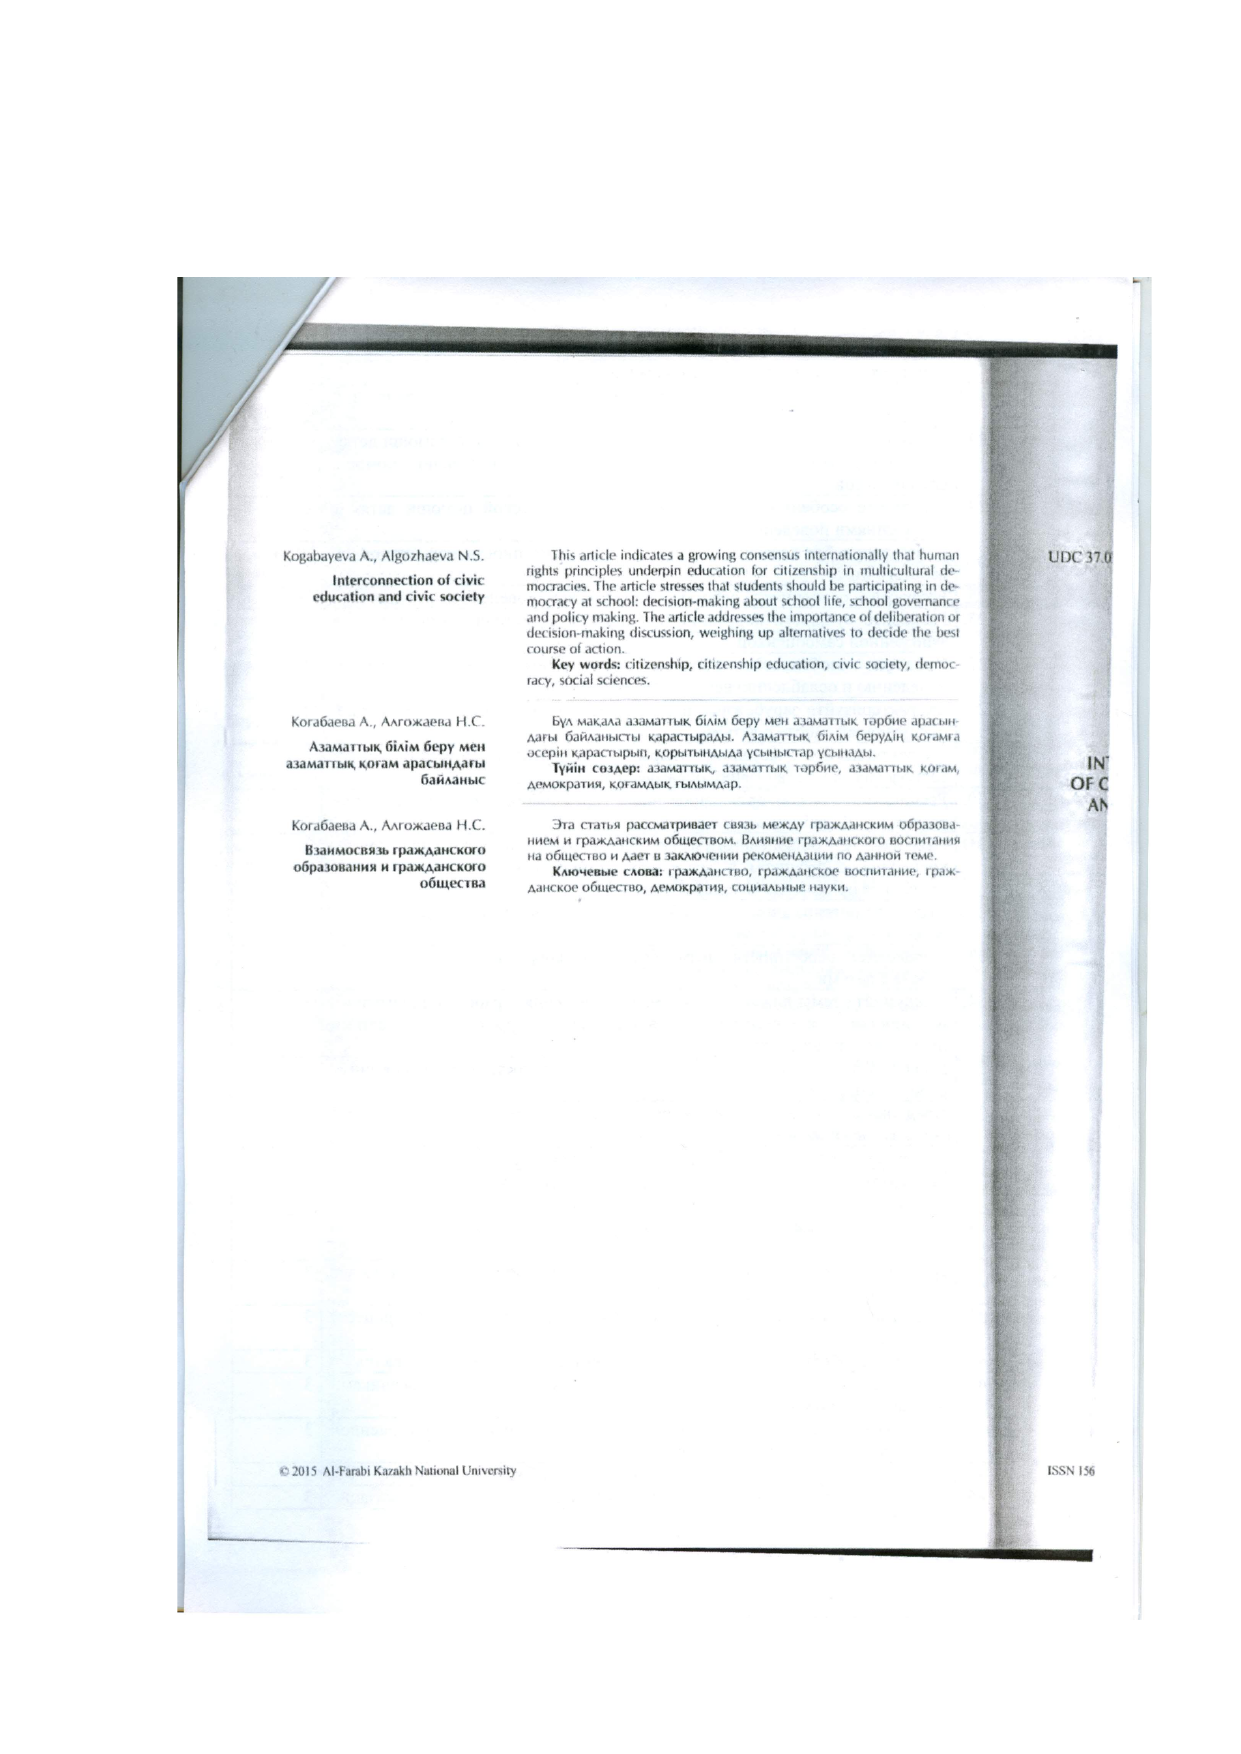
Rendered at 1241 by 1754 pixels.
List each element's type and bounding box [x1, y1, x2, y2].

picture [177, 277, 1152, 1620]
